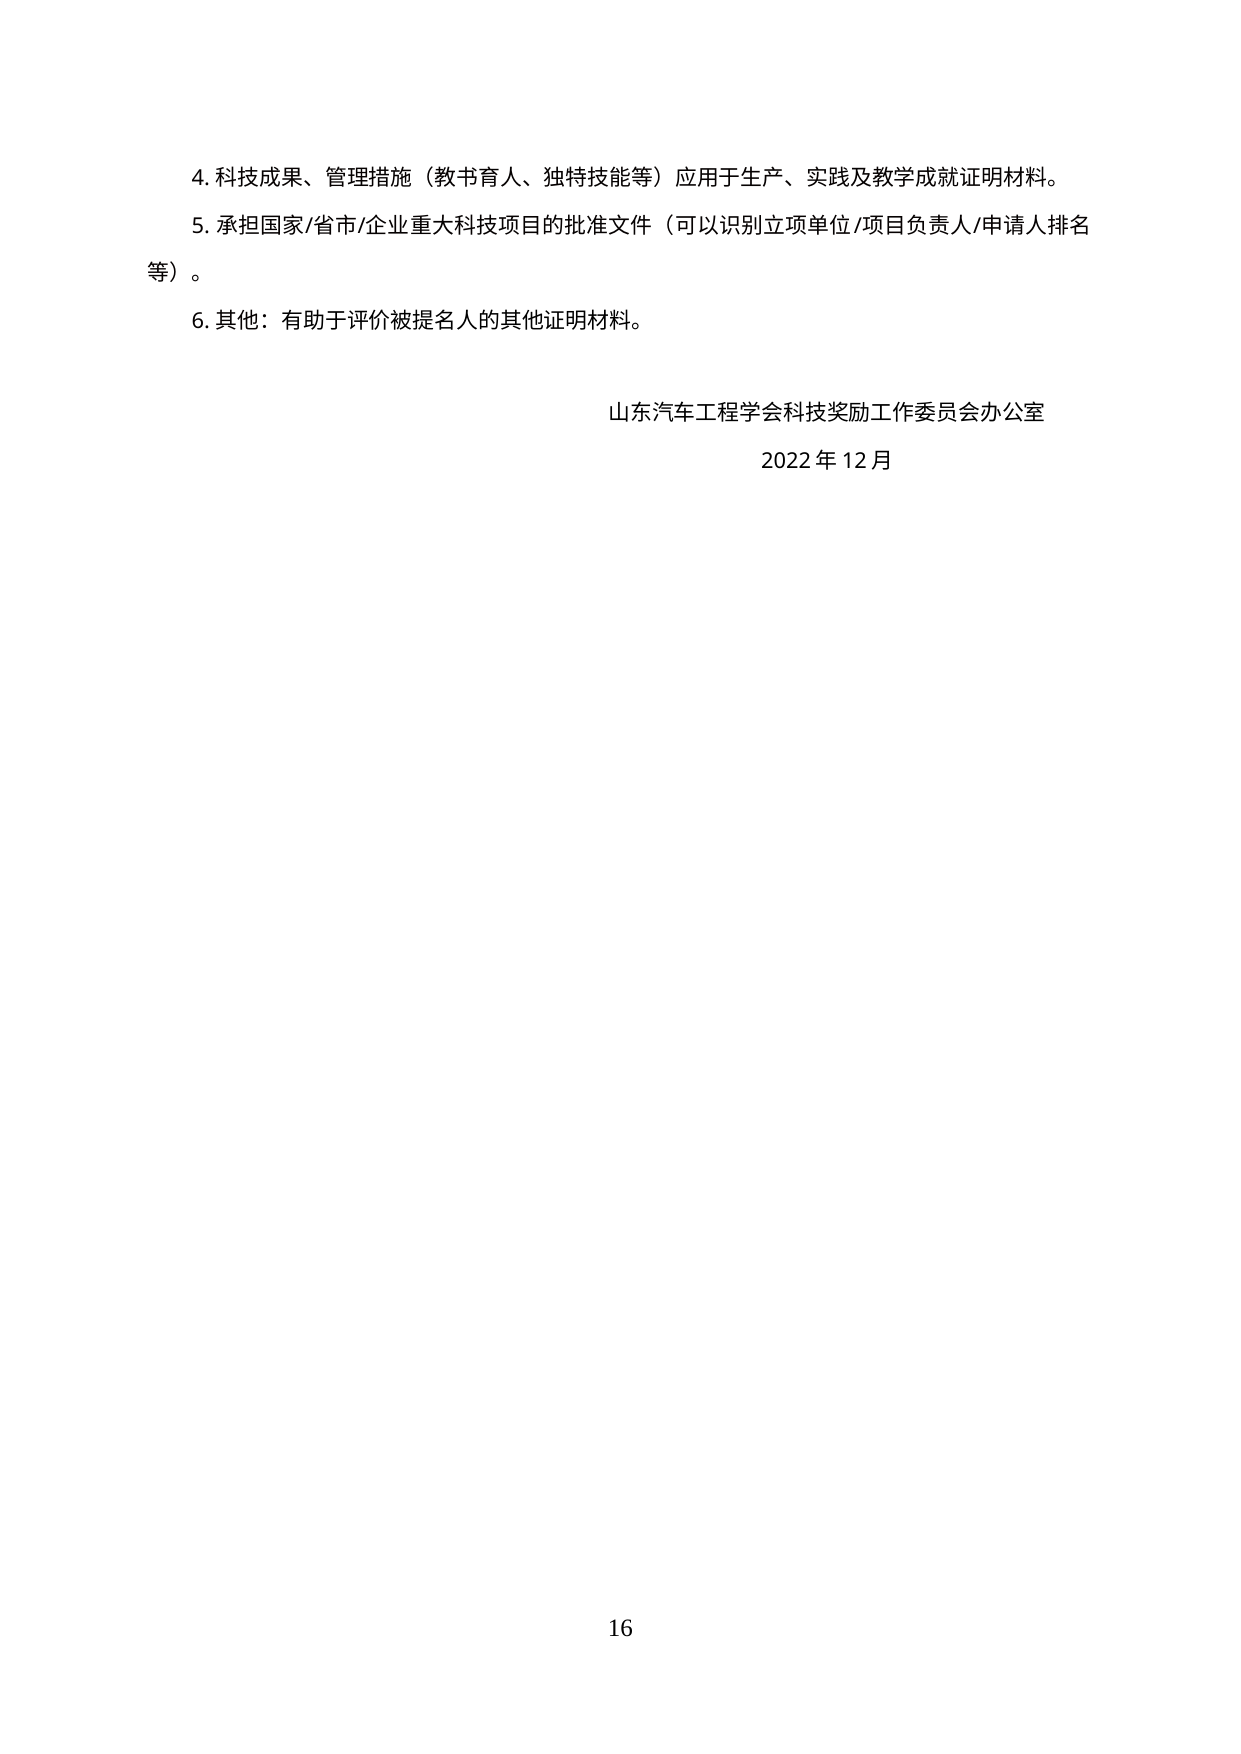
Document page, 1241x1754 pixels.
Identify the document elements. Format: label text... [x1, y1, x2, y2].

text 山东汽车工程学会科技奖励工作委员会办公室 [148, 395, 1092, 427]
text 4. 科技成果、管理措施（教书育人、独特技能等）应用于生产、实践及教学成就证明材料。 [148, 160, 1092, 192]
text 2022年12月 [148, 443, 1092, 474]
text 5. 承担国家/省市/企业重大科技项目的批准文件（可以识别立项单位/项目负责人/申请人排名等）。 [148, 208, 1092, 287]
text 6. 其他：有助于评价被提名人的其他证明材料。 [148, 303, 1092, 335]
